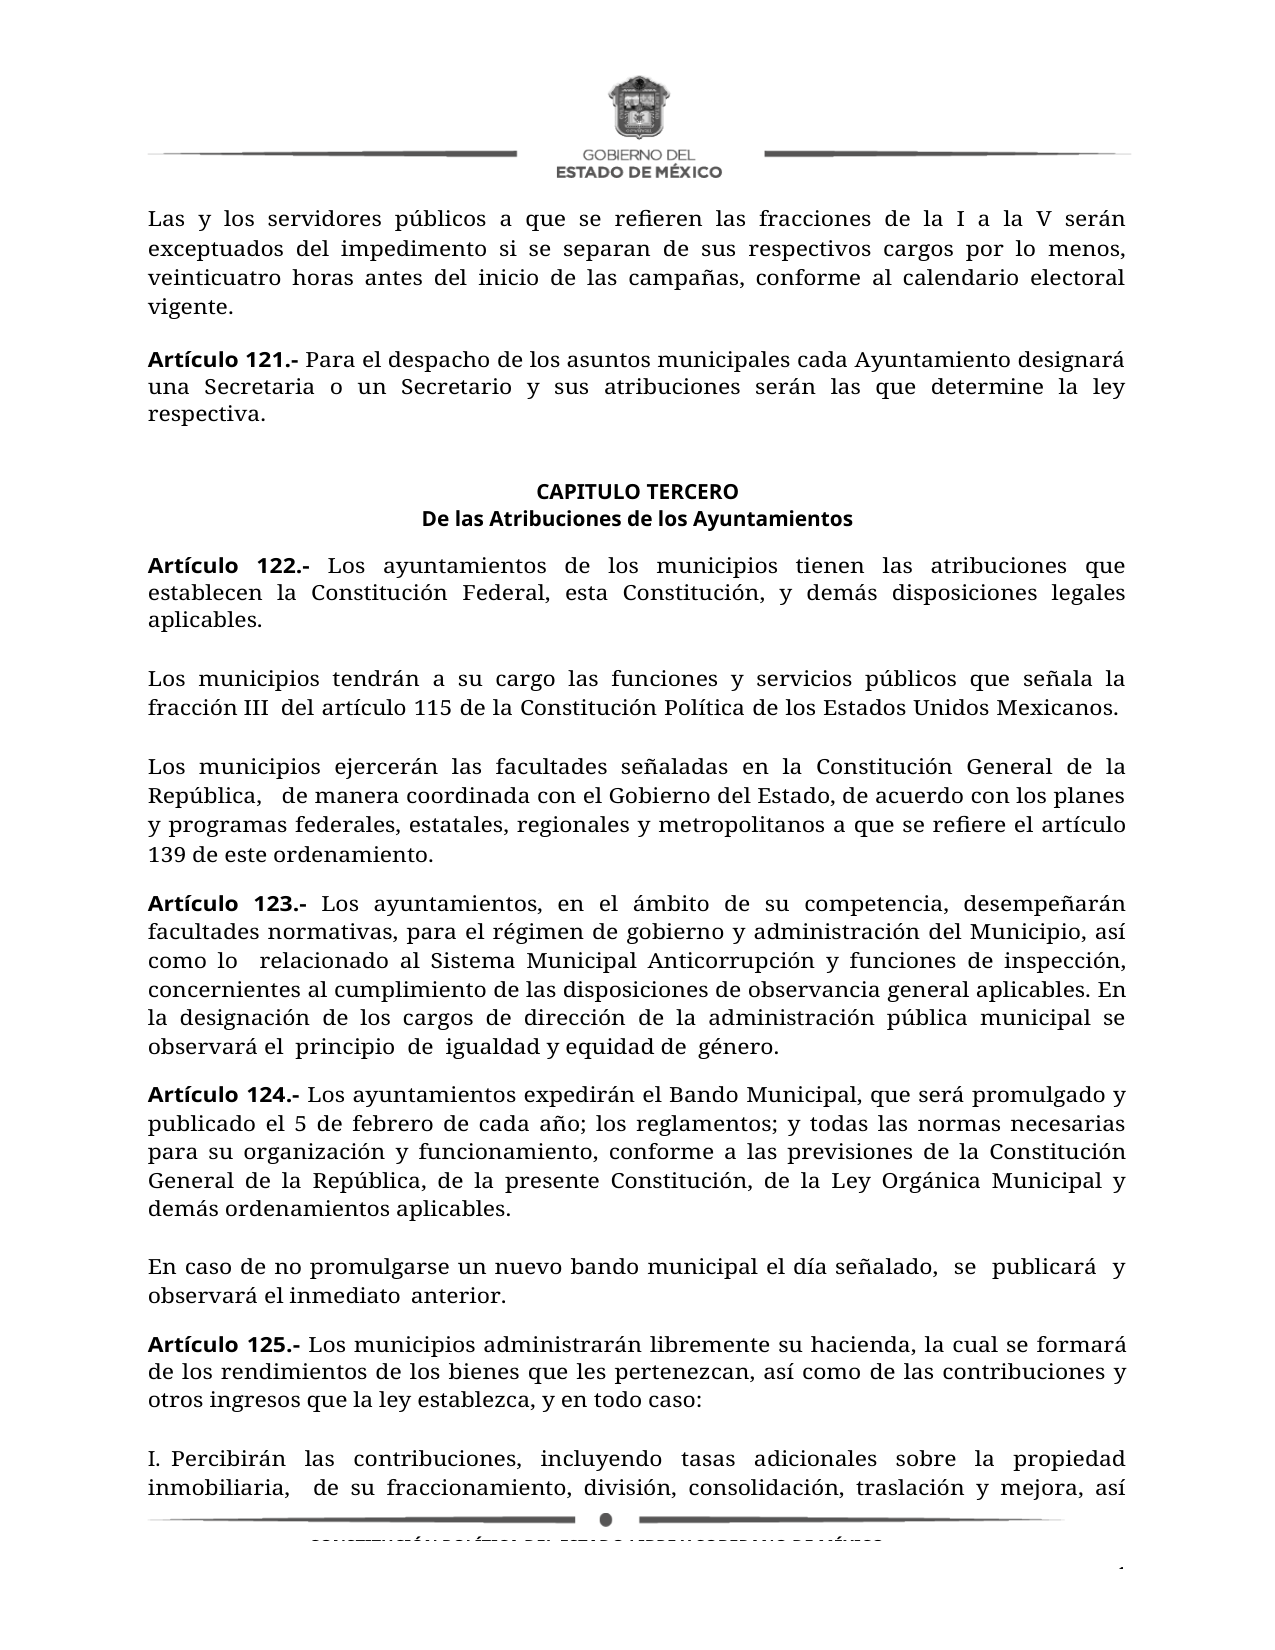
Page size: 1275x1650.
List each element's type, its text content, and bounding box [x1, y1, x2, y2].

text Los municipios tendrán a su cargo las funciones y servicios públicos que señala la fracción III del artículo 115 de la Constitución Política de los Estados Unidos Mexicanos. [148, 664, 1127, 722]
text Artículo 124.- Los ayuntamientos expedirán el Bando Municipal, que será promulgado y publicado el 5 de febrero de cada año; los reglamentos; y todas las normas necesarias para su organización y funcionamiento, conforme a las previsiones de la Constitución General de la República, de la presente Constitución, de la Ley Orgánica Municipal y demás ordenamientos aplicables. [148, 1080, 1128, 1223]
picture [147, 1513, 1065, 1527]
text Artículo 122.- Los ayuntamientos de los municipios tienen las atribuciones que establecen la Constitución Federal, esta Constitución, y demás disposiciones legales aplicables. [148, 552, 1127, 633]
text En caso de no promulgarse un nuevo bando municipal el día señalado, se publicará y observará el inmediato anterior. [148, 1252, 1128, 1310]
text Las y los servidores públicos a que se refieren las fracciones de la I a la V serán exceptuados del impedimento si se separan de sus respectivos cargos por lo menos, veinticuatro horas antes del inicio de las campañas, conforme al calendario electoral vigente. [148, 204, 1127, 321]
text Artículo 123.- Los ayuntamientos, en el ámbito de su competencia, desempeñarán facultades normativas, para el régimen de gobierno y administración del Municipio, así como lo relacionado al Sistema Municipal Anticorrupción y funciones de inspección, concernientes al cumplimiento de las disposiciones de observancia general aplicables. En la designación de los cargos de dirección de la administración pública municipal se observará el principio de igualdad y equidad de género. [148, 889, 1128, 1061]
text Artículo 121.- Para el despacho de los asuntos municipales cada Ayuntamiento designará una Secretaria o un Secretario y sus atribuciones serán las que determine la ley respectiva. [148, 346, 1127, 427]
picture [147, 75, 1132, 178]
text Los municipios ejercerán las facultades señaladas en la Constitución General de la República, de manera coordinada con el Gobierno del Estado, de acuerdo con los planes y programas federales, estatales, regionales y metropolitanos a que se refiere el artículo 139 de este ordenamiento. [148, 752, 1128, 868]
text Artículo 125.- Los municipios administrarán libremente su hacienda, la cual se formará de los rendimientos de los bienes que les pertenezcan, así como de las contribuciones y otros ingresos que la ley establezca, y en todo caso: [148, 1330, 1128, 1414]
subtitle CAPITULO TERCERO [419, 477, 856, 505]
text De las Atribuciones de los Ayuntamientos [330, 505, 945, 532]
